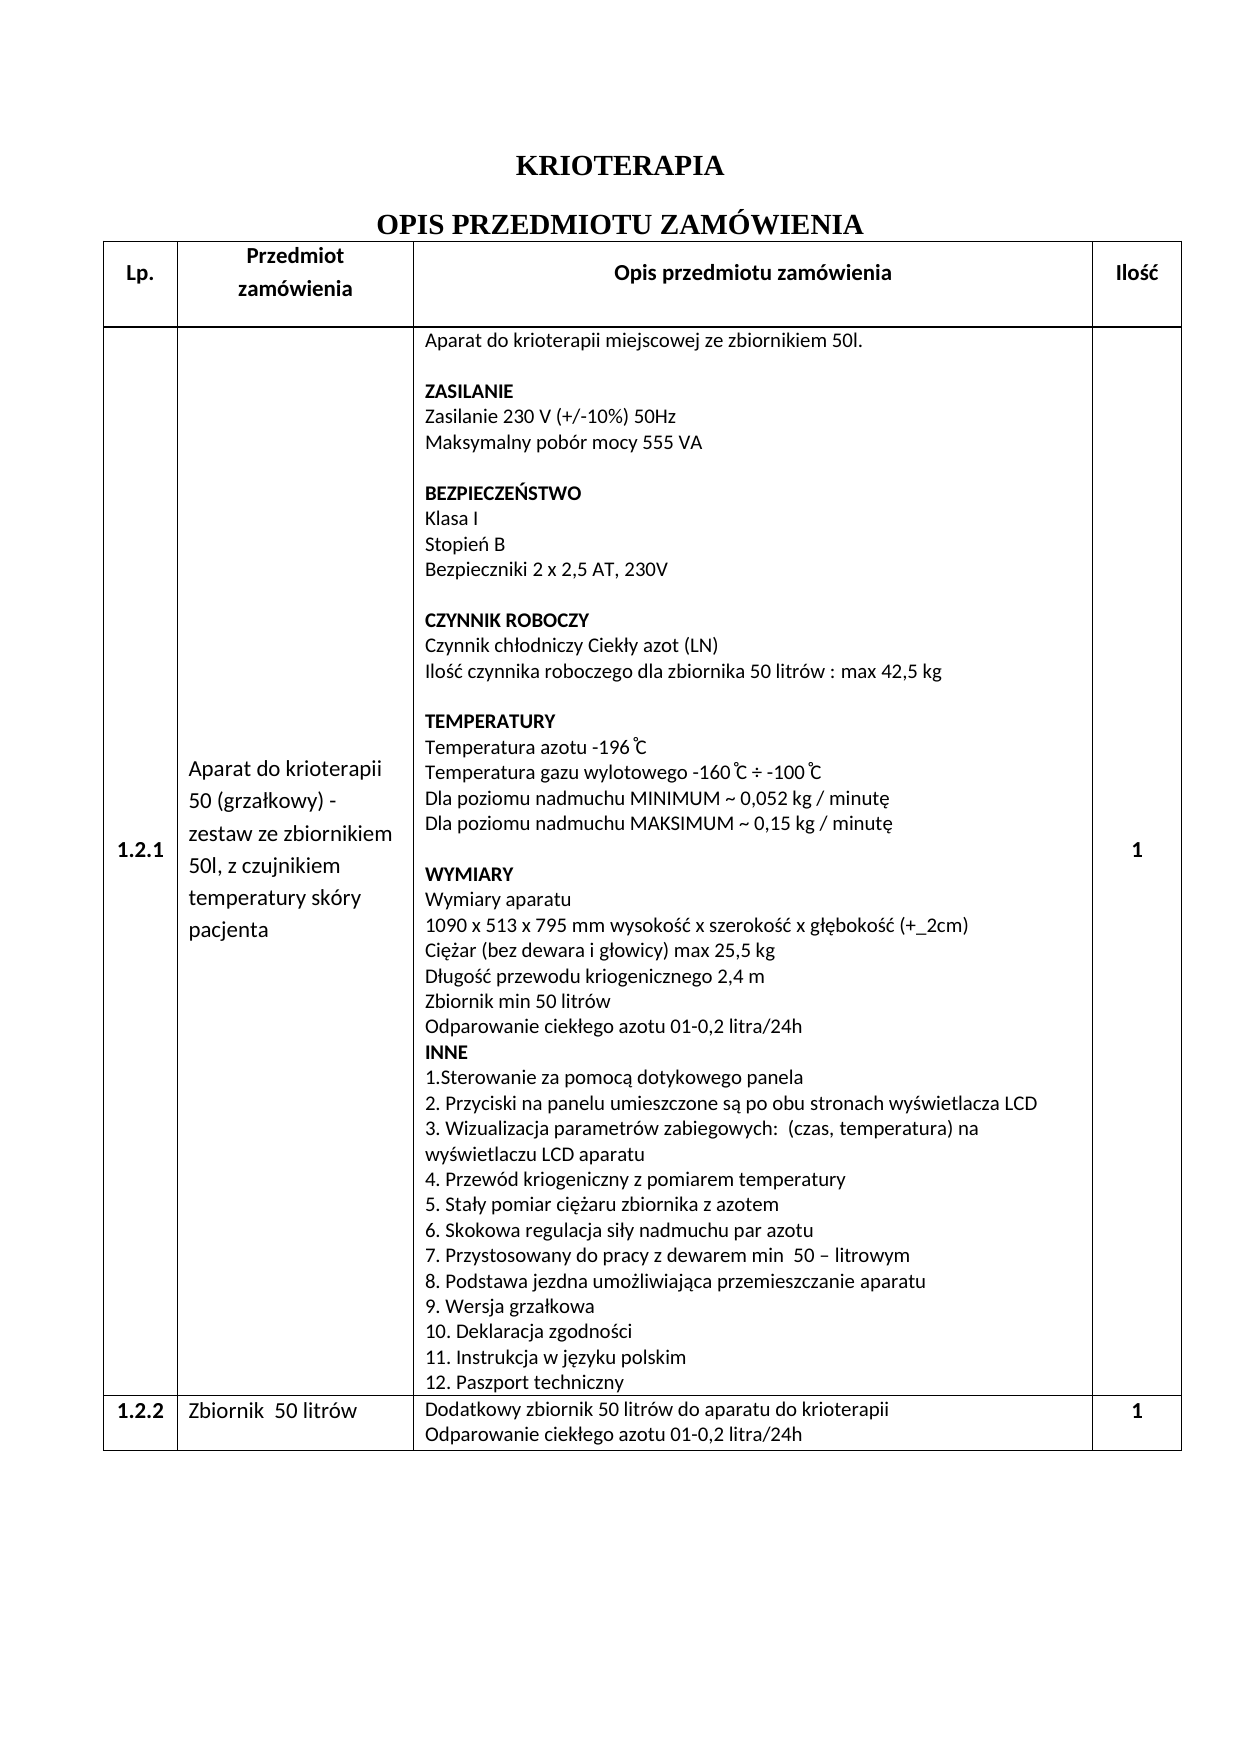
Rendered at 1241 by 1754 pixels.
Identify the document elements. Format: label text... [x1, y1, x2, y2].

text KRIOTERAPIA [148, 148, 1093, 181]
table_cell 1.2.1 [104, 328, 177, 1395]
table_cell 1 [1093, 1396, 1181, 1450]
table_header Opis przedmiotu zamówienia [414, 242, 1092, 326]
subtitle OPIS PRZEDMIOTU ZAMÓWIENIA [148, 207, 1093, 241]
table_cell 1.2.2 [104, 1396, 177, 1450]
table_header Przedmiot zamówienia [178, 242, 413, 326]
table_cell Dodatkowy zbiornik 50 litrów do aparatu do krioterapii Odparowanie ciekłego azotu 01-0,2 litra/24h [414, 1396, 1092, 1450]
table_cell Zbiornik 50 litrów [178, 1396, 413, 1450]
table_cell Aparat do krioterapii miejscowej ze zbiornikiem 50l. ZASILANIE Zasilanie 230 V (+/-10%) 50Hz Maksymalny pobór mocy 555 VA BEZPIECZEŃSTWO Klasa I Stopień B Bezpieczniki 2 x 2,5 AT, 230V CZYNNIK ROBOCZY Czynnik chłodniczy Ciekły azot (LN) Ilość czynnika roboczego dla zbiornika 50 litrów : max 42,5 kg TEMPERATURY Temperatura azotu -196 ̊C Temperatura gazu wylotowego -160 ̊C ÷ -100 ̊C Dla poziomu nadmuchu MINIMUM ~ 0,052 kg / minutę Dla poziomu nadmuchu MAKSIMUM ~ 0,15 kg / minutę WYMIARY Wymiary aparatu 1090 x 513 x 795 mm wysokość x szerokość x głębokość (+_2cm) Ciężar (bez dewara i głowicy) max 25,5 kg Długość przewodu kriogenicznego 2,4 m Zbiornik min 50 litrów Odparowanie ciekłego azotu 01-0,2 litra/24h INNE 1.Sterowanie za pomocą dotykowego panela 2. Przyciski na panelu umieszczone są po obu stronach wyświetlacza LCD 3. Wizualizacja parametrów zabiegowych: (czas, temperatura) na wyświetlaczu LCD aparatu 4. Przewód kriogeniczny z pomiarem temperatury 5. Stały pomiar ciężaru zbiornika z azotem 6. Skokowa regulacja siły nadmuchu par azotu 7. Przystosowany do pracy z dewarem min 50 – litrowym 8. Podstawa jezdna umożliwiająca przemieszczanie aparatu 9. Wersja grzałkowa 10. Deklaracja zgodności 11. Instrukcja w języku polskim 12. Paszport techniczny [414, 328, 1092, 1395]
table_header Ilość [1093, 242, 1181, 326]
table_header Lp. [104, 242, 177, 326]
table_cell Aparat do krioterapii 50 (grzałkowy) - zestaw ze zbiornikiem 50l, z czujnikiem temperatury skóry pacjenta [178, 328, 413, 1395]
table_cell 1 [1093, 328, 1181, 1395]
